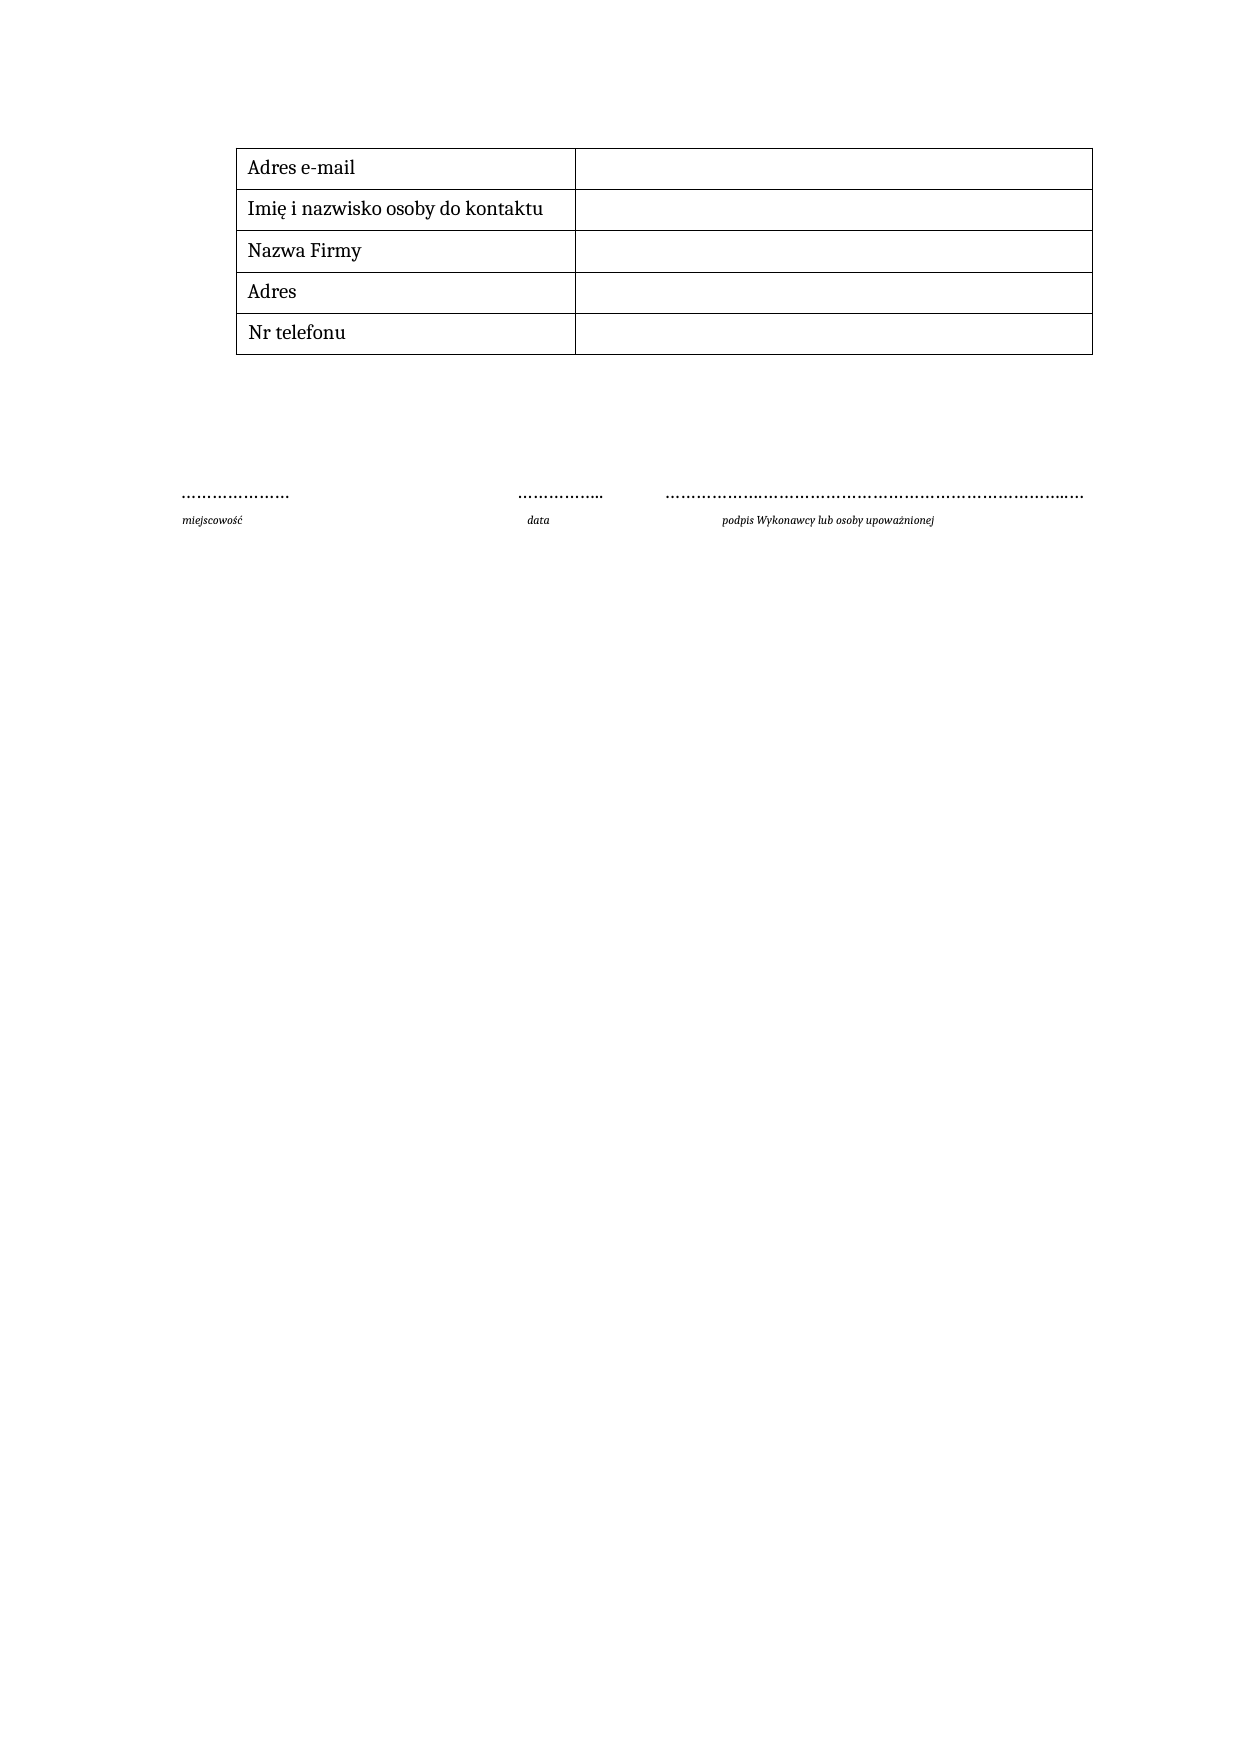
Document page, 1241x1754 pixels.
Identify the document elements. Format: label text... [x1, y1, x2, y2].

table_cell Nazwa Firmy [237, 231, 575, 272]
table_cell Nr telefonu [237, 314, 575, 354]
text ………………… …………….. ……………….…………………………………………………..… [148, 479, 1093, 503]
table_cell Adres [237, 273, 575, 313]
table_cell [576, 314, 1092, 354]
table_cell [576, 231, 1092, 272]
table_cell [576, 190, 1092, 230]
table_header [576, 149, 1092, 189]
text miejscowość data podpis Wykonawcy lub osoby upoważnionej [148, 503, 1093, 527]
table_cell Imię i nazwisko osoby do kontaktu [237, 190, 575, 230]
table_header Adres e-mail [237, 149, 575, 189]
table_cell [576, 273, 1092, 313]
